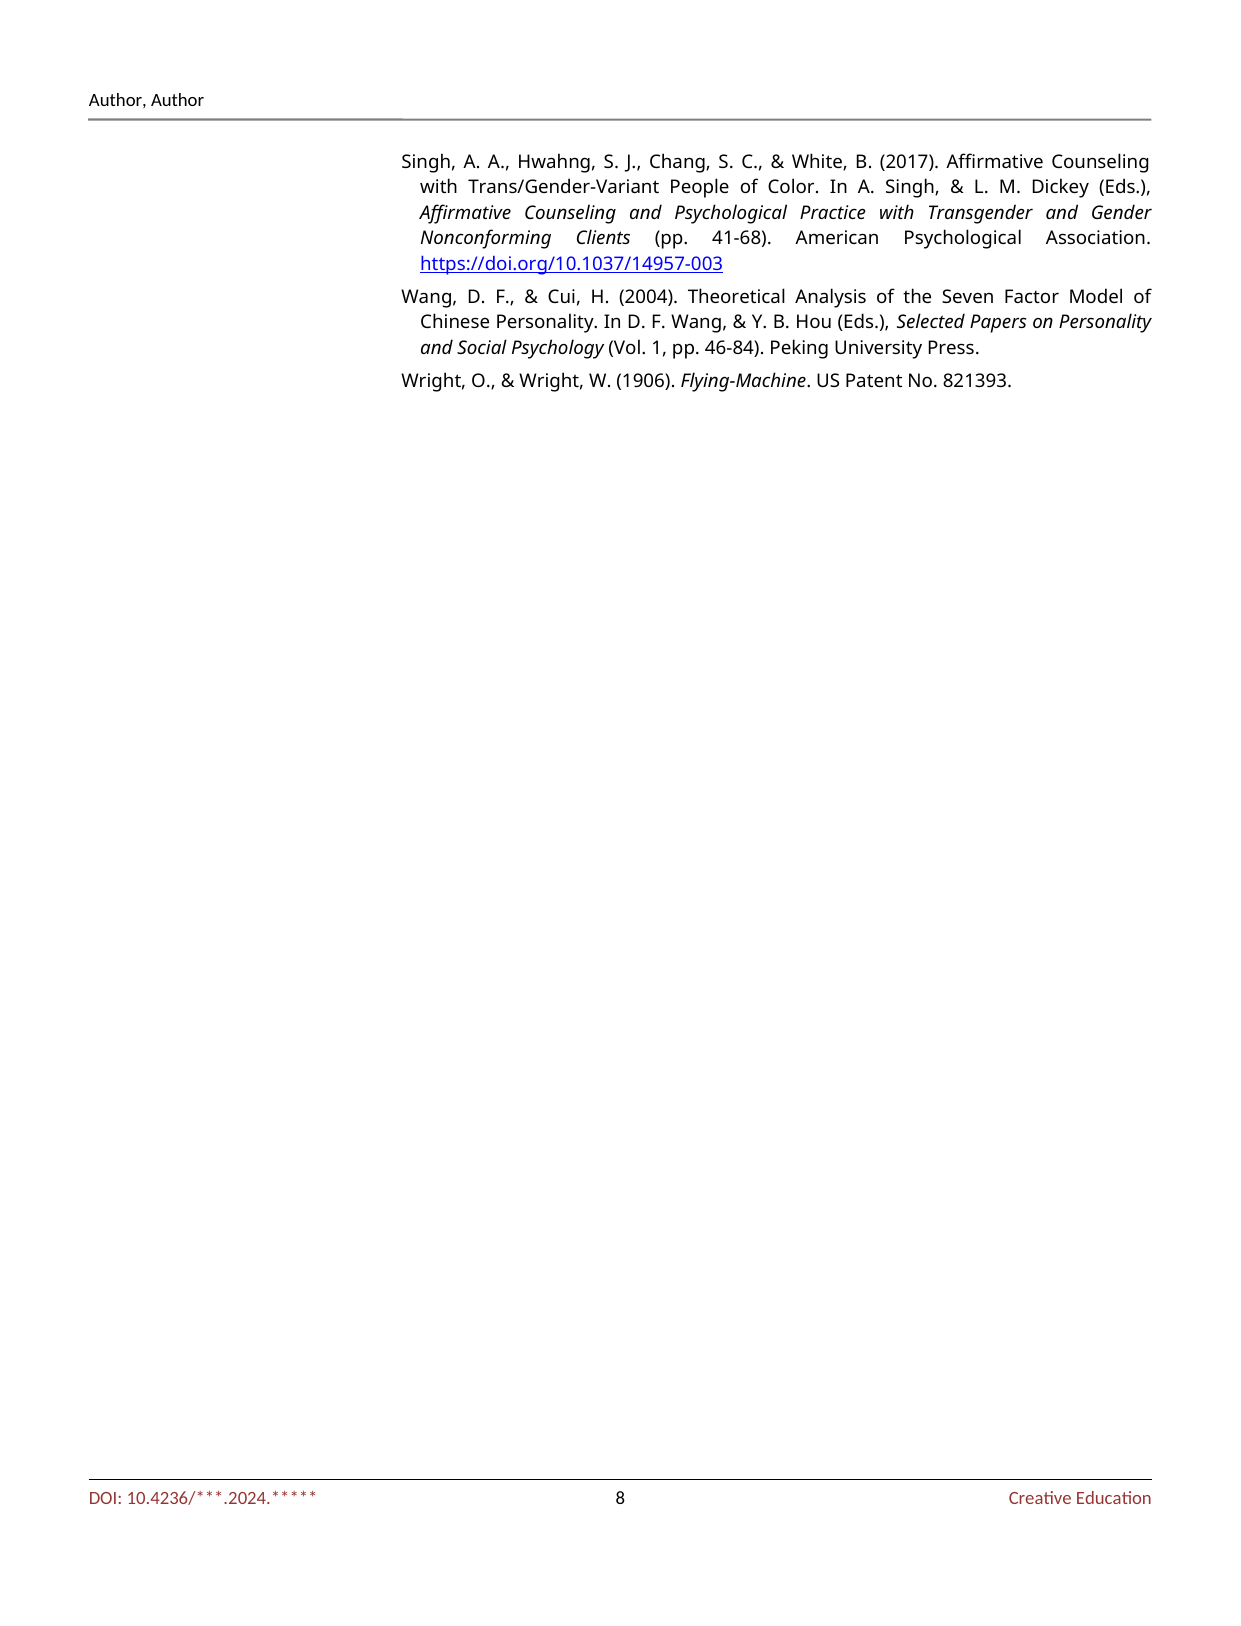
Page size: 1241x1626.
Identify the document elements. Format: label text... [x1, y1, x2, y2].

text Singh, A. A., Hwahng, S. J., Chang, S. C., & White, B. (2017). Affirmative Counseling with Trans/Gender-Variant People of Color. In A. Singh, & L. M. Dickey (Eds.), Affirmative Counseling and Psychological Practice with Transgender and Gender Nonconforming Clients (pp. 41-68). American Psychological Association. https://doi.org/10.1037/14957-003 [401, 148, 1152, 276]
text Wright, O., & Wright, W. (1906). Flying-Machine. US Patent No. 821393. [401, 367, 1152, 393]
text Wang, D. F., & Cui, H. (2004). Theoretical Analysis of the Seven Factor Model of Chinese Personality. In D. F. Wang, & Y. B. Hou (Eds.), Selected Papers on Personality and Social Psychology (Vol. 1, pp. 46-84). Peking University Press. [401, 283, 1152, 360]
